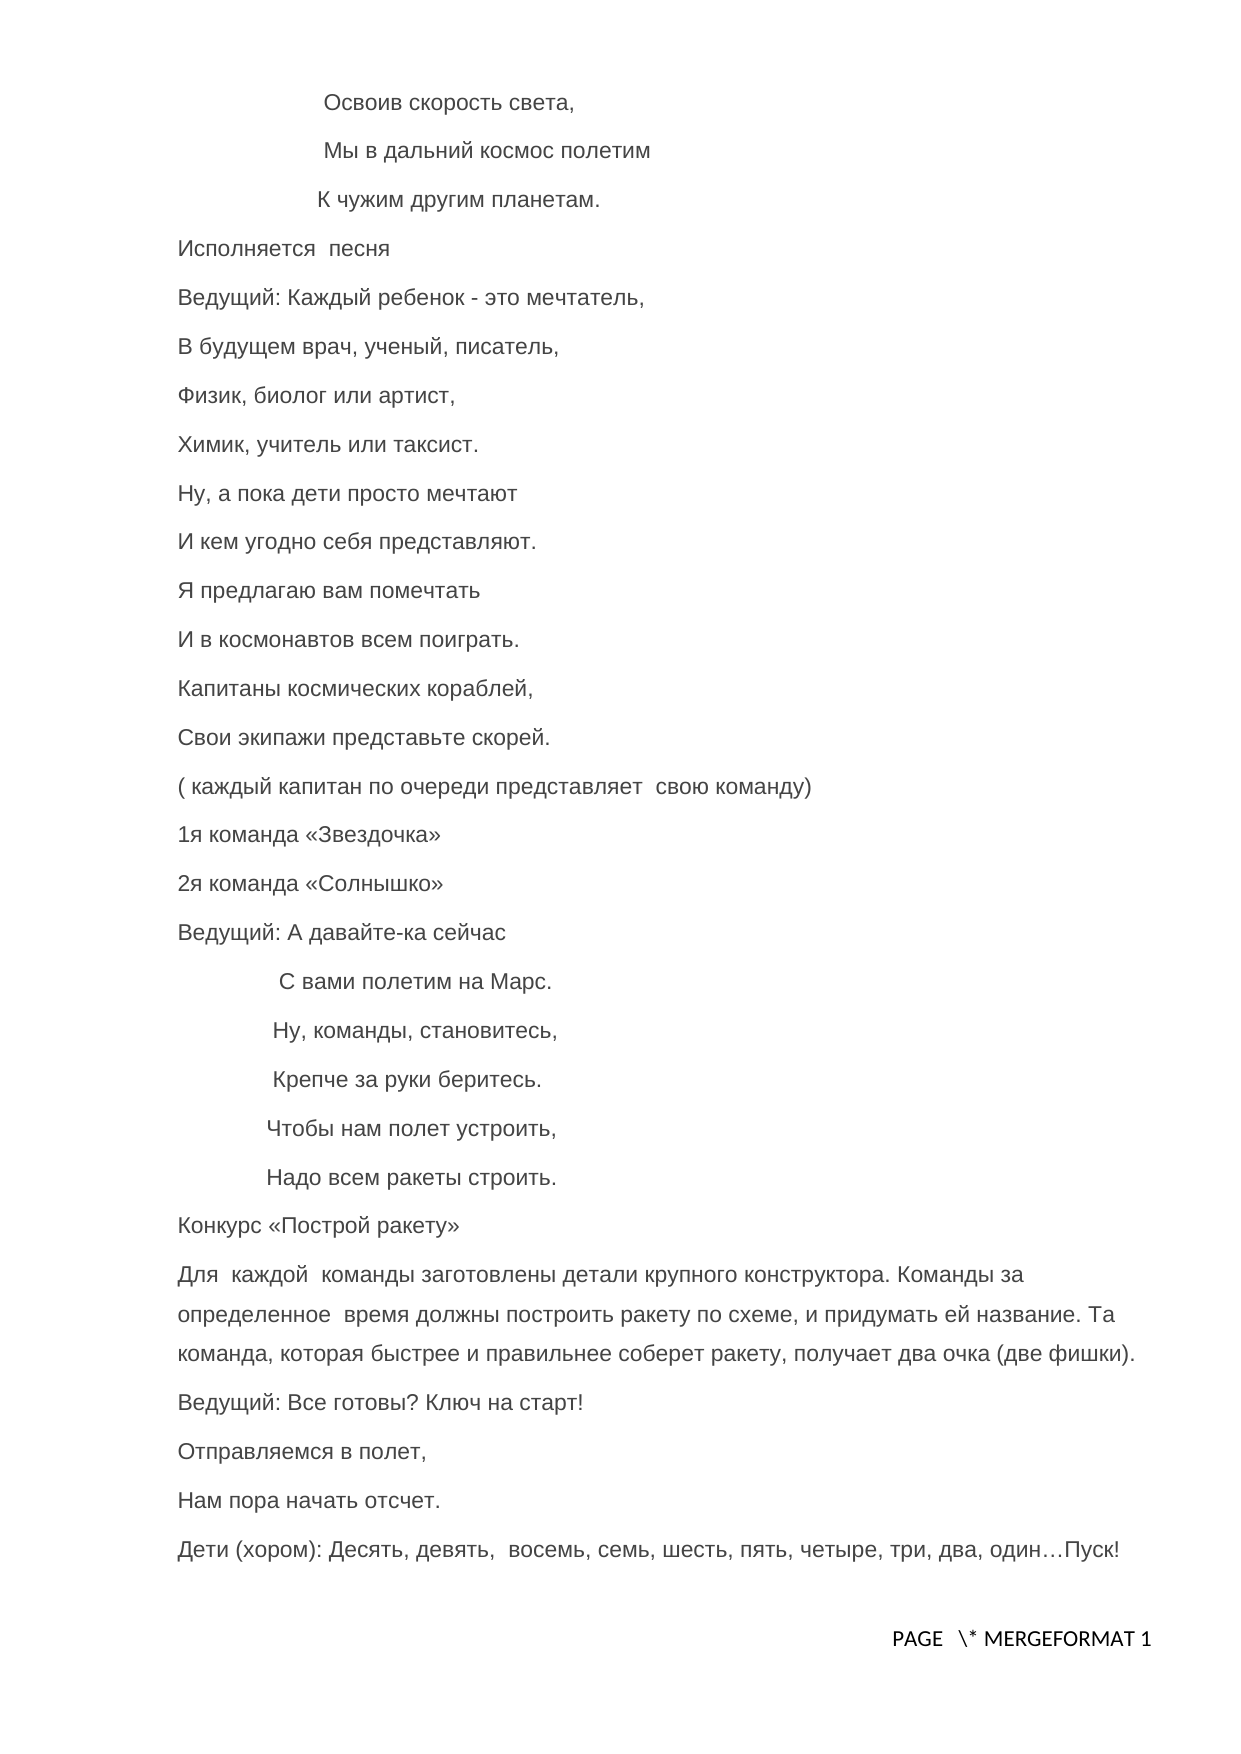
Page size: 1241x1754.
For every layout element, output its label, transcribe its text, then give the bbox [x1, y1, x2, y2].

text Конкурс «Построй ракету» [177, 1212, 1152, 1239]
text Крепче за руки беритесь. [177, 1066, 1152, 1092]
text Я предлагаю вам помечтать [177, 577, 1152, 603]
text И в космонавтов всем поиграть. [177, 626, 1152, 652]
text Нам пора начать отсчет. [177, 1487, 1152, 1513]
text В будущем врач, ученый, писатель, [177, 333, 1152, 359]
text К чужим другим планетам. [177, 186, 1152, 213]
text Ведущий: Каждый ребенок - это мечтатель, [177, 284, 1152, 310]
text Отправляемся в полет, [177, 1438, 1152, 1464]
text Освоив скорость света, [177, 89, 1152, 115]
text Для каждой команды заготовлены детали крупного конструктора. Команды за определенное время должны построить ракету по схеме, и придумать ей название. Та команда, которая быстрее и правильнее соберет ракету, получает два очка (две фишки). [177, 1261, 1152, 1366]
text Свои экипажи представьте скорей. [177, 724, 1152, 750]
text Химик, учитель или таксист. [177, 431, 1152, 457]
text Дети (хором): Десять, девять, восемь, семь, шесть, пять, четыре, три, два, один…Пуск! [177, 1536, 1152, 1562]
text Физик, биолог или артист, [177, 382, 1152, 408]
text С вами полетим на Марс. [177, 968, 1152, 994]
text ( каждый капитан по очереди представляет свою команду) [177, 773, 1152, 799]
text Капитаны космических кораблей, [177, 675, 1152, 701]
text Ведущий: А давайте-ка сейчас [177, 919, 1152, 946]
text Мы в дальний космос полетим [177, 137, 1152, 164]
text Исполняется песня [177, 235, 1152, 262]
text Чтобы нам полет устроить, [177, 1114, 1152, 1141]
text 1я команда «Звездочка» [177, 821, 1152, 848]
text Ну, команды, становитесь, [177, 1017, 1152, 1043]
text Ведущий: Все готовы? Ключ на старт! [177, 1389, 1152, 1415]
text И кем угодно себя представляют. [177, 528, 1152, 555]
text Ну, а пока дети просто мечтают [177, 479, 1152, 506]
text Надо всем ракеты строить. [177, 1163, 1152, 1190]
text 2я команда «Солнышко» [177, 870, 1152, 897]
